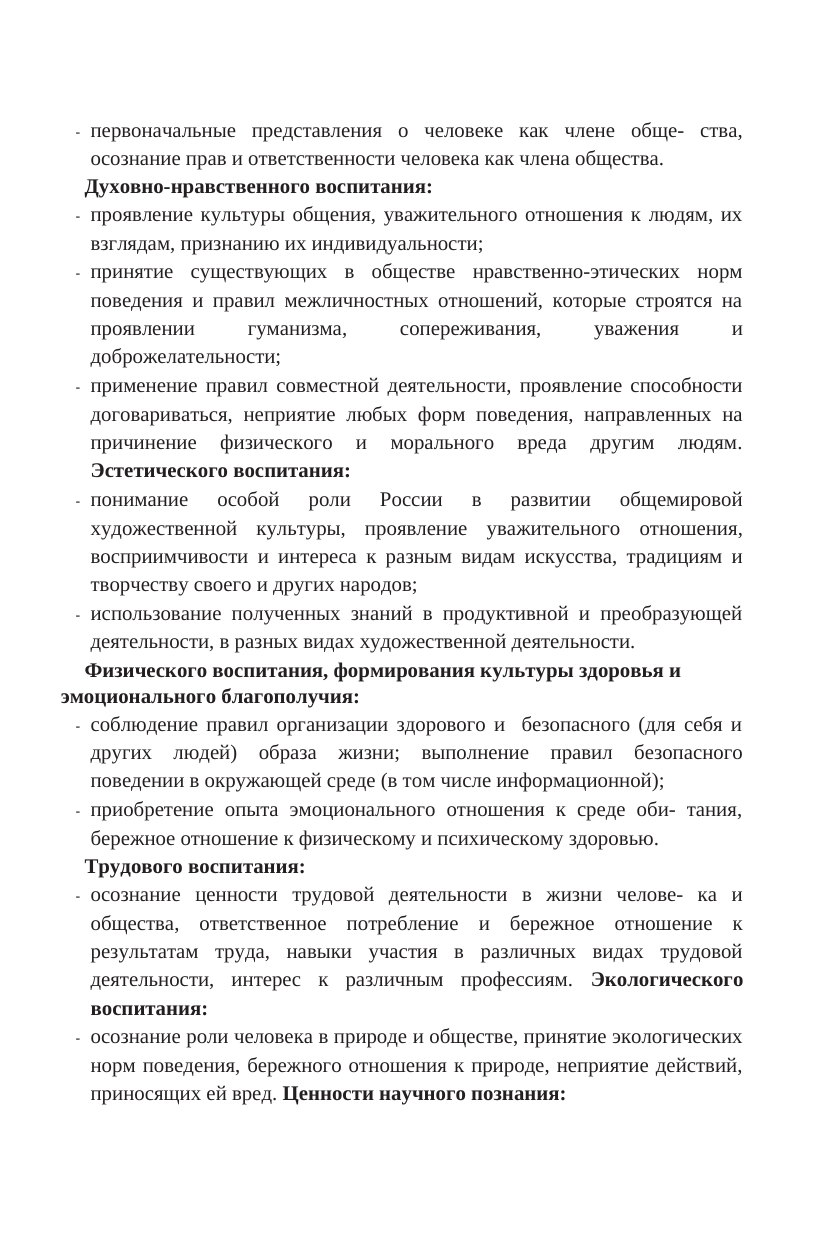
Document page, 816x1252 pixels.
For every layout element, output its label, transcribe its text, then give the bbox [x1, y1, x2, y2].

list понимание особой роли России в развитии общемировой художественной культуры, проявление уважительного отношения, восприимчивости и интереса к разным видам искусства, традициям и творчеству своего и других народов; [75, 487, 743, 596]
list использование полученных знаний в продуктивной и преобразующей деятельности, в разных видах художественной деятельности. [75, 601, 743, 653]
list приобретение опыта эмоционального отношения к среде оби- тания, бережное отношение к физическому и психическому здоровью. [75, 797, 743, 849]
list применение правил совместной деятельности, проявление способности договариваться, неприятие любых форм поведения, направленных на причинение физического и морального вреда другим людям. Эстетического воспитания: [75, 373, 743, 482]
list принятие существующих в обществе нравственно-этических норм поведения и правил межличностных отношений, которые строятся на проявлении гуманизма, сопереживания, уважения и доброжелательности; [75, 259, 743, 368]
list осознание ценности трудовой деятельности в жизни челове- ка и общества, ответственное потребление и бережное отношение к результатам труда, навыки участия в различных видах трудовой деятельности, интерес к различным профессиям. Экологического воспитания: [75, 882, 743, 1019]
list осознание роли человека в природе и обществе, принятие экологических норм поведения, бережного отношения к природе, неприятие действий, приносящих ей вред. Ценности научного познания: [75, 1024, 743, 1105]
text Физического воспитания, формирования культуры здоровья и эмоционального благополучия: [61, 658, 744, 708]
list проявление культуры общения, уважительного отношения к людям, их взглядам, признанию их индивидуальности; [75, 202, 743, 255]
list соблюдение правил организации здорового и безопасного (для себя и других людей) образа жизни; выполнение правил безопасного поведении в окружающей среде (в том числе информационной); [75, 712, 743, 792]
text Духовно-нравственного воспитания: [84, 174, 720, 198]
list первоначальные представления о человеке как члене обще- ства, осознание прав и ответственности человека как члена общества. [75, 118, 743, 170]
text Трудового воспитания: [84, 854, 720, 878]
